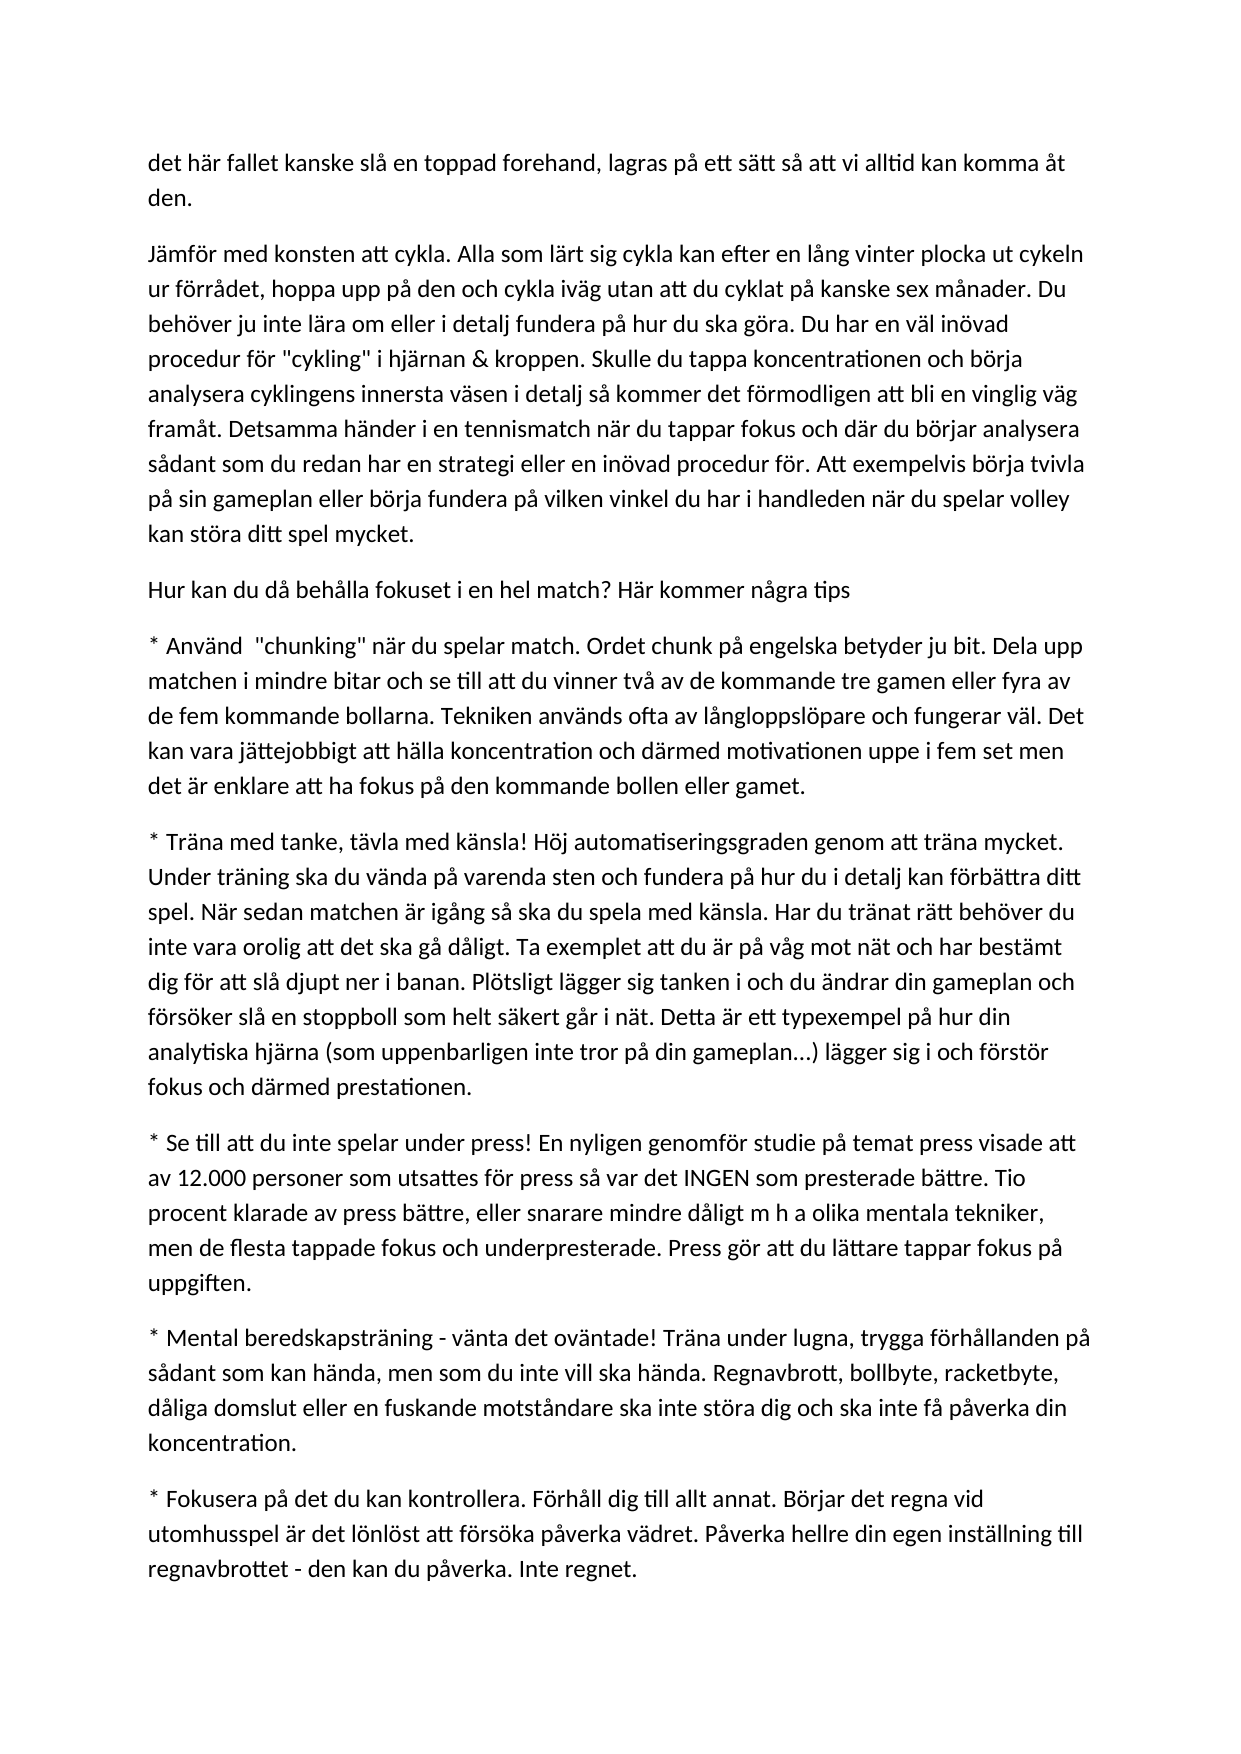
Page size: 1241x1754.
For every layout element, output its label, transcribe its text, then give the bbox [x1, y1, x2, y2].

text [148, 148, 1093, 213]
text Hur kan du då behålla fokuset i en hel match? Här kommer några tips [148, 574, 1093, 605]
text * Fokusera på det du kan kontrollera. Förhåll dig till allt annat. Börjar det regna vid utomhusspel är det lönlöst att försöka påverka vädret. Påverka hellre din egen inställning till regnavbrottet - den kan du påverka. Inte regnet. [148, 1483, 1093, 1584]
text * Träna med tanke, tävla med känsla! Höj automatiseringsgraden genom att träna mycket. Under träning ska du vända på varenda sten och fundera på hur du i detalj kan förbättra ditt spel. När sedan matchen är igång så ska du spela med känsla. Har du tränat rätt behöver du inte vara orolig att det ska gå dåligt. Ta exemplet att du är på våg mot nät och har bestämt dig för att slå djupt ner i banan. Plötsligt lägger sig tanken i och du ändrar din gameplan och försöker slå en stoppboll som helt säkert går i nät. Detta är ett typexempel på hur din analytiska hjärna (som uppenbarligen inte tror på din gameplan...) lägger sig i och förstör fokus och därmed prestationen. [148, 826, 1093, 1101]
text Jämför med konsten att cykla. Alla som lärt sig cykla kan efter en lång vinter plocka ut cykeln ur förrådet, hoppa upp på den och cykla iväg utan att du cyklat på kanske sex månader. Du behöver ju inte lära om eller i detalj fundera på hur du ska göra. Du har en väl inövad procedur för "cykling" i hjärnan & kroppen. Skulle du tappa koncentrationen och börja analysera cyklingens innersta väsen i detalj så kommer det förmodligen att bli en vinglig väg framåt. Detsamma händer i en tennismatch när du tappar fokus och där du börjar analysera sådant som du redan har en strategi eller en inövad procedur för. Att exempelvis börja tvivla på sin gameplan eller börja fundera på vilken vinkel du har i handleden när du spelar volley kan störa ditt spel mycket. [148, 238, 1093, 549]
text * Se till att du inte spelar under press! En nyligen genomför studie på temat press visade att av 12.000 personer som utsattes för press så var det INGEN som presterade bättre. Tio procent klarade av press bättre, eller snarare mindre dåligt m h a olika mentala tekniker, men de flesta tappade fokus och underpresterade. Press gör att du lättare tappar fokus på uppgiften. [148, 1127, 1093, 1297]
text * Mental beredskapsträning - vänta det oväntade! Träna under lugna, trygga förhållanden på sådant som kan hända, men som du inte vill ska hända. Regnavbrott, bollbyte, racketbyte, dåliga domslut eller en fuskande motståndare ska inte störa dig och ska inte få påverka din koncentration. [148, 1323, 1093, 1458]
text * Använd "chunking" när du spelar match. Ordet chunk på engelska betyder ju bit. Dela upp matchen i mindre bitar och se till att du vinner två av de kommande tre gamen eller fyra av de fem kommande bollarna. Tekniken används ofta av långloppslöpare och fungerar väl. Det kan vara jättejobbigt att hälla koncentration och därmed motivationen uppe i fem set men det är enklare att ha fokus på den kommande bollen eller gamet. [148, 630, 1093, 801]
